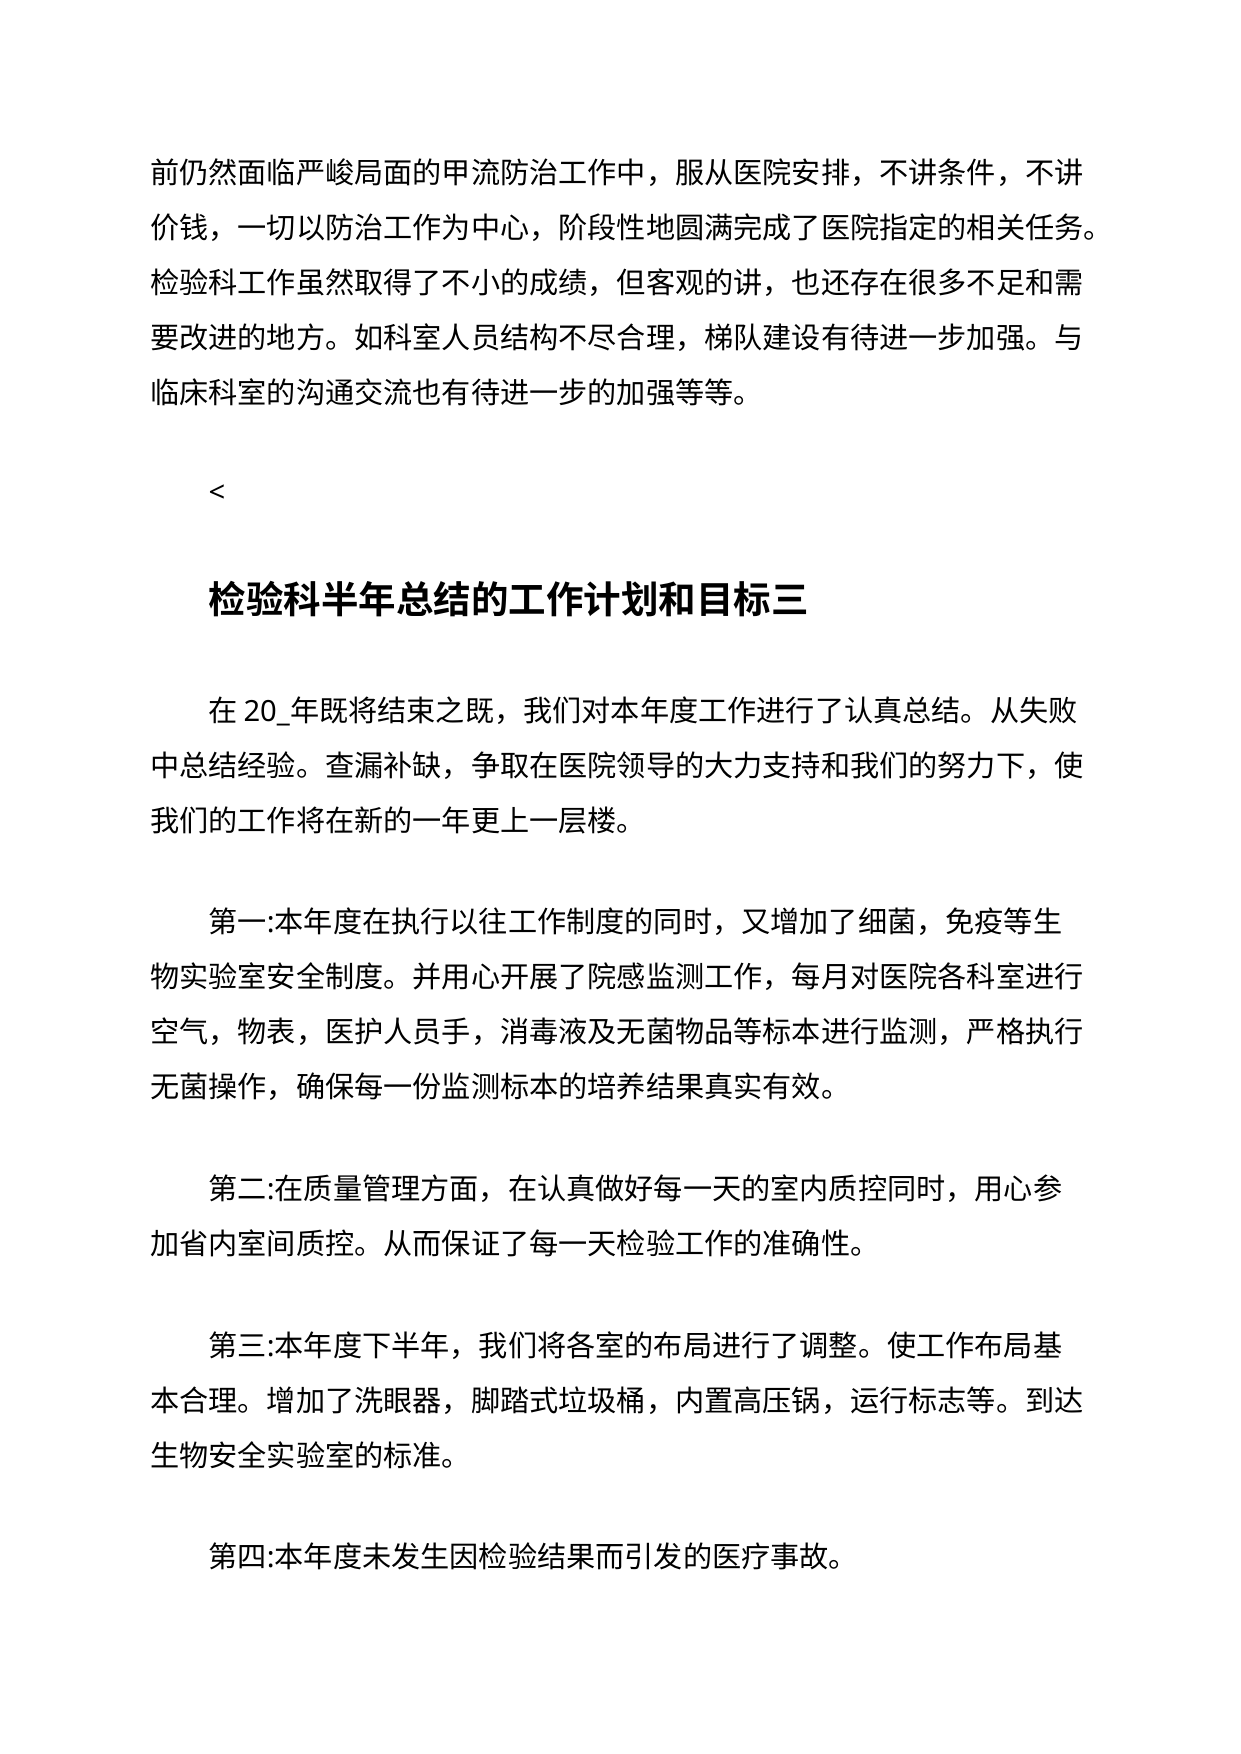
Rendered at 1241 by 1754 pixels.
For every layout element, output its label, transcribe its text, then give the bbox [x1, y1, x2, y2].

text 检验科半年总结的工作计划和目标三 [150, 570, 1090, 624]
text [150, 150, 1090, 412]
text < [150, 471, 1090, 511]
text 第三:本年度下半年，我们将各室的布局进行了调整。使工作布局基本合理。增加了洗眼器，脚踏式垃圾桶，内置高压锅，运行标志等。到达生物安全实验室的标准。 [150, 1322, 1090, 1474]
text 在20_年既将结束之既，我们对本年度工作进行了认真总结。从失败中总结经验。查漏补缺，争取在医院领导的大力支持和我们的努力下，使我们的工作将在新的一年更上一层楼。 [150, 687, 1090, 839]
text 第二:在质量管理方面，在认真做好每一天的室内质控同时，用心参加省内室间质控。从而保证了每一天检验工作的准确性。 [150, 1165, 1090, 1263]
text 第四:本年度未发生因检验结果而引发的医疗事故。 [150, 1534, 1090, 1576]
text 第一:本年度在执行以往工作制度的同时，又增加了细菌，免疫等生物实验室安全制度。并用心开展了院感监测工作，每月对医院各科室进行空气，物表，医护人员手，消毒液及无菌物品等标本进行监测，严格执行无菌操作，确保每一份监测标本的培养结果真实有效。 [150, 899, 1090, 1106]
